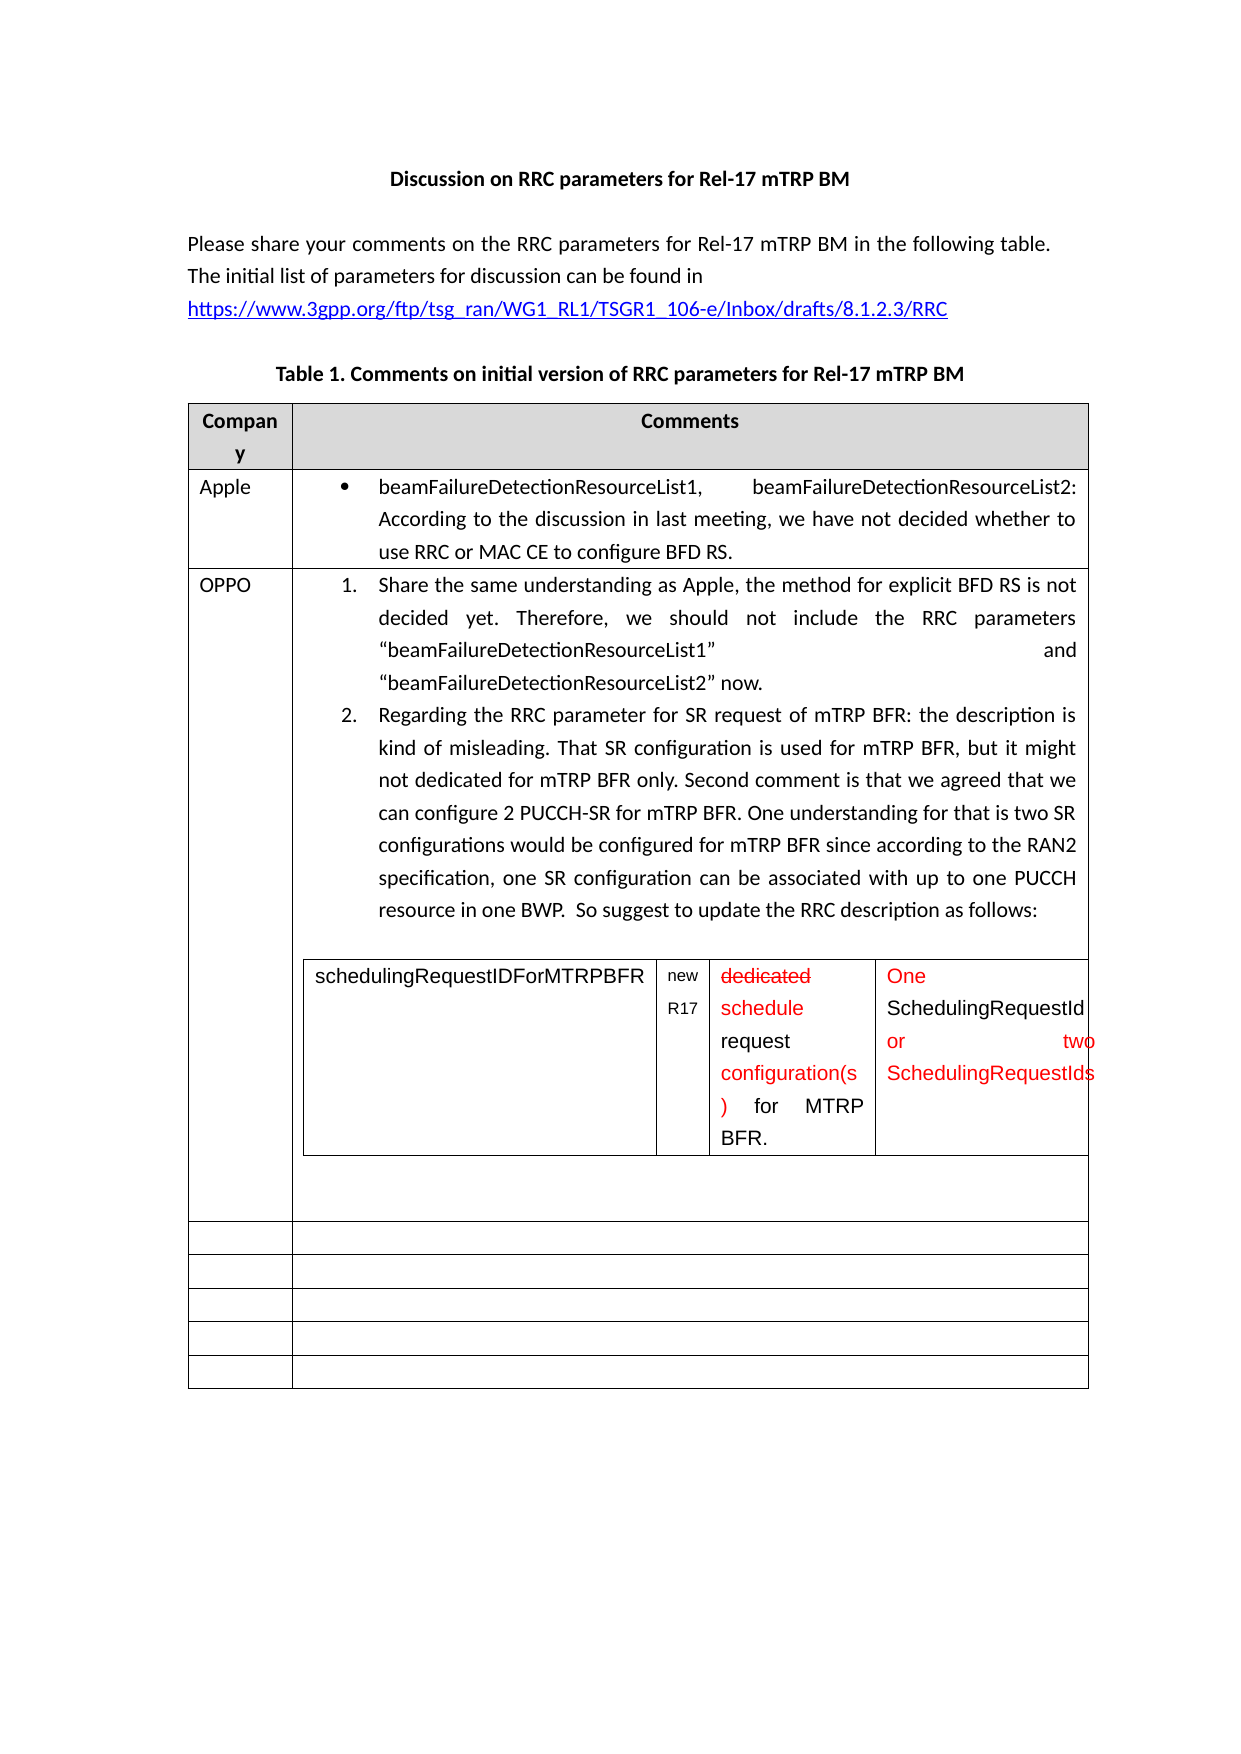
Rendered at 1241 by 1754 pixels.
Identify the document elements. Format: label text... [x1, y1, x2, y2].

table_cell beamFailureDetectionResourceList1, beamFailureDetectionResourceList2: According to the discussion in last meeting, we have not decided whether to use RRC or MAC CE to configure BFD RS. [293, 470, 1088, 567]
text Table 1. Comments on initial version of RRC parameters for Rel-17 mTRP BM [187, 357, 1053, 389]
table_cell [293, 1289, 1088, 1321]
table_header Company [189, 404, 292, 469]
table_cell [189, 1289, 292, 1321]
table_cell Apple [189, 470, 292, 567]
text https://www.3gpp.org/ftp/tsg_ran/WG1_RL1/TSGR1_106-e/Inbox/drafts/8.1.2.3/RRC [187, 292, 1053, 324]
table_cell [189, 1322, 292, 1355]
table_cell OPPO [189, 569, 292, 1221]
table_header Comments [293, 404, 1088, 469]
table_cell [293, 1255, 1088, 1288]
table_cell [293, 1222, 1088, 1254]
table_cell [189, 1222, 292, 1254]
text Please share your comments on the RRC parameters for Rel-17 mTRP BM in the following table. The initial list of parameters for discussion can be found in [187, 227, 1053, 292]
table_cell [293, 1322, 1088, 1355]
text Discussion on RRC parameters for Rel-17 mTRP BM [187, 162, 1053, 194]
table_cell Share the same understanding as Apple, the method for explicit BFD RS is not decided yet. Therefore, we should not include the RRC parameters “beamFailureDetectionResourceList1” and “beamFailureDetectionResourceList2” now. Regarding the RRC parameter for SR request of mTRP BFR: the description is kind of misleading. That SR configuration is used for mTRP BFR, but it might not dedicated for mTRP BFR only. Second comment is that we agreed that we can configure 2 PUCCH-SR for mTRP BFR. One understanding for that is two SR configurations would be configured for mTRP BFR since according to the RAN2 specification, one SR configuration can be associated with up to one PUCCH resource in one BWP. So suggest to update the RRC description as follows: [293, 569, 1088, 1221]
table_cell [189, 1255, 292, 1288]
table_cell [293, 1356, 1088, 1388]
table_cell [189, 1356, 292, 1388]
